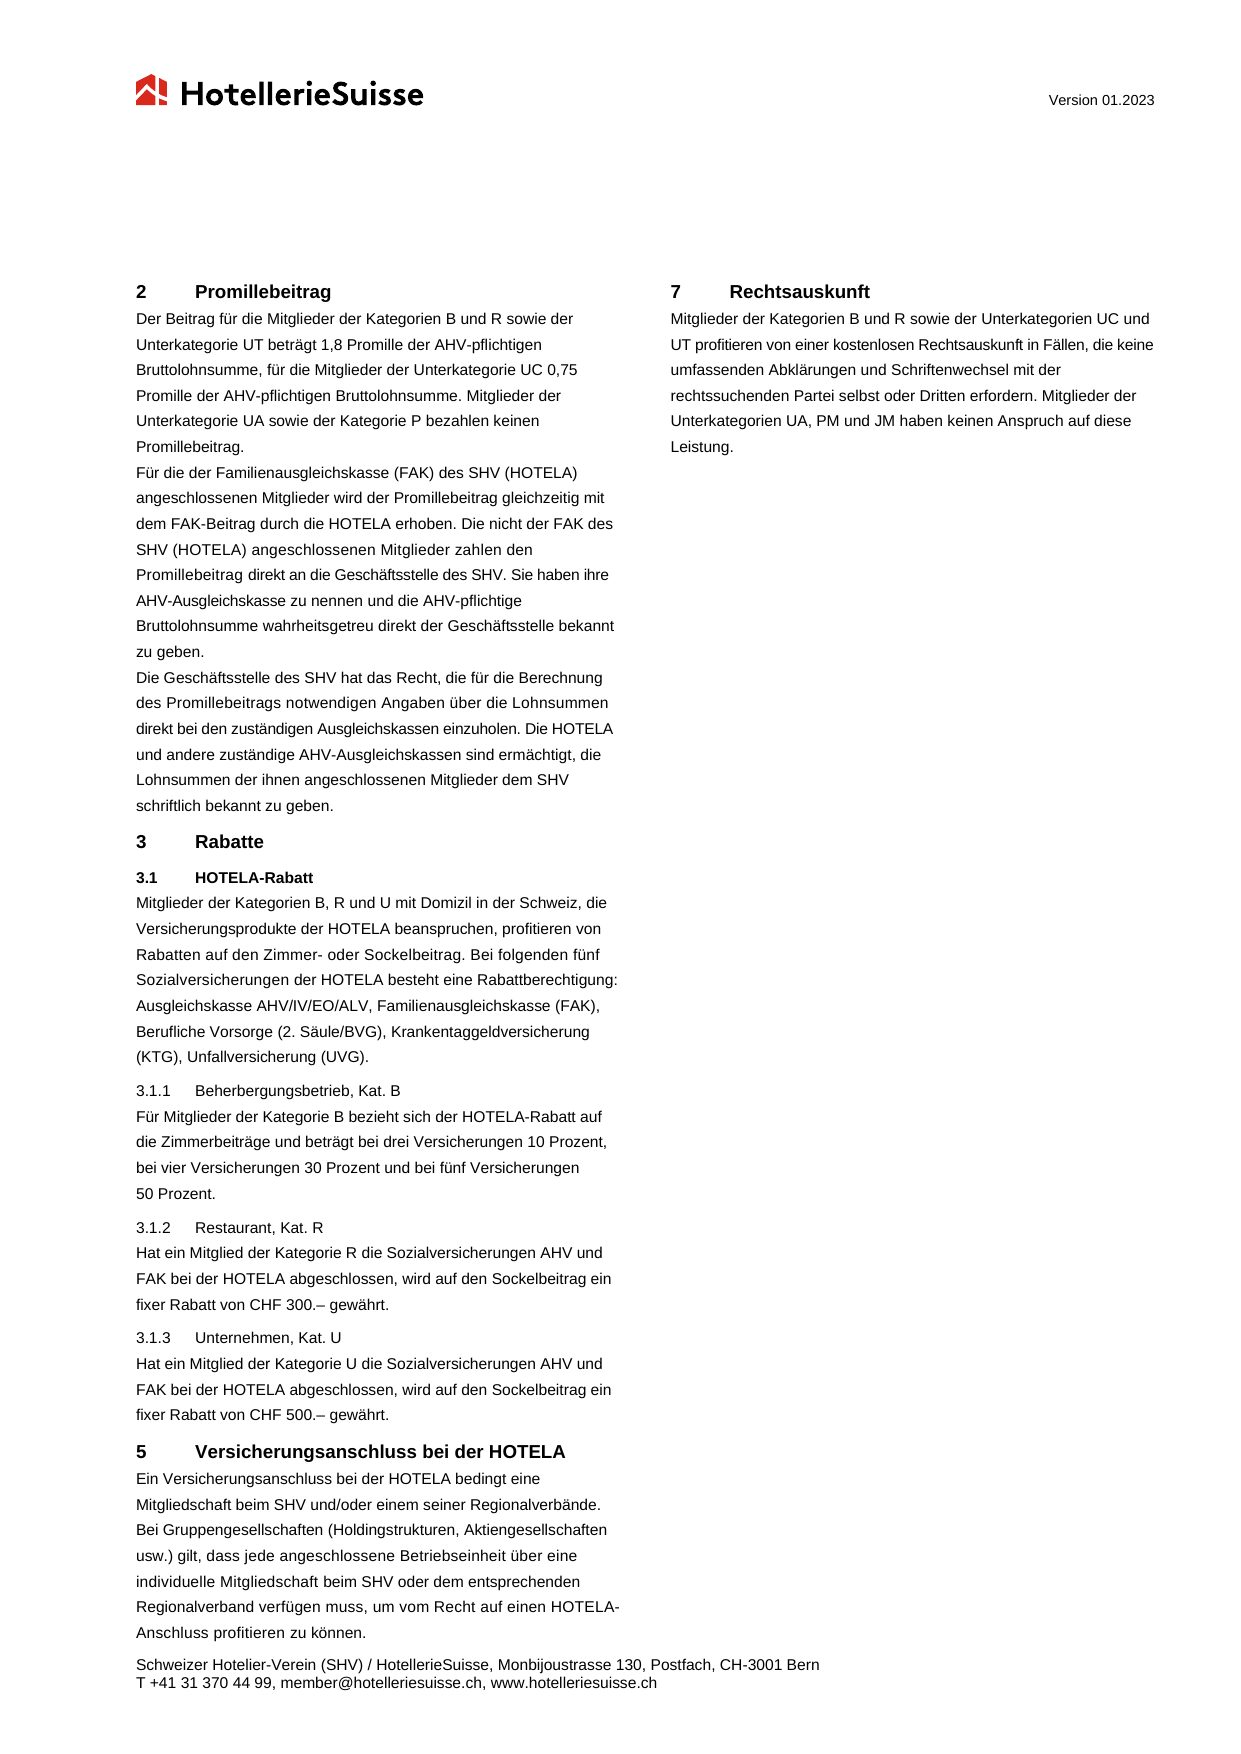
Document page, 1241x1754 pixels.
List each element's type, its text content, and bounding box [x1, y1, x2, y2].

text Der Beitrag für die Mitglieder der Kategorien B und R sowie der Unterkategorie UT beträgt 1,8 Promille der AHV-pflichtigen Bruttolohnsumme, für die Mitglieder der Unterkategorie UC 0,75 Promille der AHV-pflichtigen Bruttolohnsumme. Mitglieder der Unterkategorie UA sowie der Kategorie P bezahlen keinen Promillebeitrag. [136, 302, 623, 456]
text 3.1.2 Restaurant, Kat. R [136, 1211, 623, 1236]
subtitle 2 Promillebeitrag [136, 276, 623, 302]
text Mitglieder der Kategorien B und R sowie der Unterkategorien UC und UT profitieren von einer kostenlosen Rechtsauskunft in Fällen, die keine umfassenden Abklärungen und Schriftenwechsel mit der rechtssuchenden Partei selbst oder Dritten erfordern. Mitglieder der Unterkategorien UA, PM und JM haben keinen Anspruch auf diese Leistung. [670, 302, 1157, 456]
subtitle 3 Rabatte [136, 827, 623, 853]
text Für Mitglieder der Kategorie B bezieht sich der HOTELA-Rabatt auf die Zimmerbeiträge und beträgt bei drei Versicherungen 10 Prozent, bei vier Versicherungen 30 Prozent und bei fünf Versicherungen 50 Prozent. [136, 1100, 623, 1202]
text Mitglieder der Kategorien B, R und U mit Domizil in der Schweiz, die Versicherungsprodukte der HOTELA beanspruchen, profitieren von Rabatten auf den Zimmer- oder Sockelbeitrag. Bei folgenden fünf Sozialversicherungen der HOTELA besteht eine Rabattberechtigung: Ausgleichskasse AHV/IV/EO/ALV, Familienausgleichskasse (FAK), Berufliche Vorsorge (2. Säule/BVG), Krankentaggeldversicherung (KTG), Unfallversicherung (UVG). [136, 887, 623, 1066]
text 3.1.3 Unternehmen, Kat. U [136, 1322, 623, 1347]
subtitle 5 Versicherungsanschluss bei der HOTELA [136, 1437, 623, 1462]
text Die Geschäftsstelle des SHV hat das Recht, die für die Berechnung des Promillebeitrags notwendigen Angaben über die Lohnsummen direkt bei den zuständigen Ausgleichskassen einzuholen. Die HOTELA und andere zuständige AHV-Ausgleichskassen sind ermächtigt, die Lohnsummen der ihnen angeschlossenen Mitglieder dem SHV schriftlich bekannt zu geben. [136, 661, 623, 814]
text Hat ein Mitglied der Kategorie U die Sozialversicherungen AHV und FAK bei der HOTELA abgeschlossen, wird auf den Sockelbeitrag ein fixer Rabatt von CHF 500.– gewährt. [136, 1347, 623, 1424]
text 3.1.1 Beherbergungsbetrieb, Kat. B [136, 1074, 623, 1100]
text Hat ein Mitglied der Kategorie R die Sozialversicherungen AHV und FAK bei der HOTELA abgeschlossen, wird auf den Sockelbeitrag ein fixer Rabatt von CHF 300.– gewährt. [136, 1236, 623, 1313]
text Ein Versicherungsanschluss bei der HOTELA bedingt eine Mitgliedschaft beim SHV und/oder einem seiner Regionalverbände. Bei Gruppengesellschaften (Holdingstrukturen, Aktiengesellschaften usw.) gilt, dass jede angeschlossene Betriebseinheit über eine individuelle Mitgliedschaft beim SHV oder dem entsprechenden Regionalverband verfügen muss, um vom Recht auf einen HOTELA-Anschluss profitieren zu können. [136, 1462, 623, 1642]
text 3.1 HOTELA-Rabatt [136, 861, 623, 887]
subtitle 7 Rechtsauskunft [670, 276, 1157, 302]
text Für die der Familienausgleichskasse (FAK) des SHV (HOTELA) angeschlossenen Mitglieder wird der Promillebeitrag gleichzeitig mit dem FAK-Beitrag durch die HOTELA erhoben. Die nicht der FAK des SHV (HOTELA) angeschlossenen Mitglieder zahlen den Promillebeitrag direkt an die Geschäftsstelle des SHV. Sie haben ihre AHV-Ausgleichskasse zu nennen und die AHV-pflichtige Bruttolohnsumme wahrheitsgetreu direkt der Geschäftsstelle bekannt zu geben. [136, 456, 623, 661]
